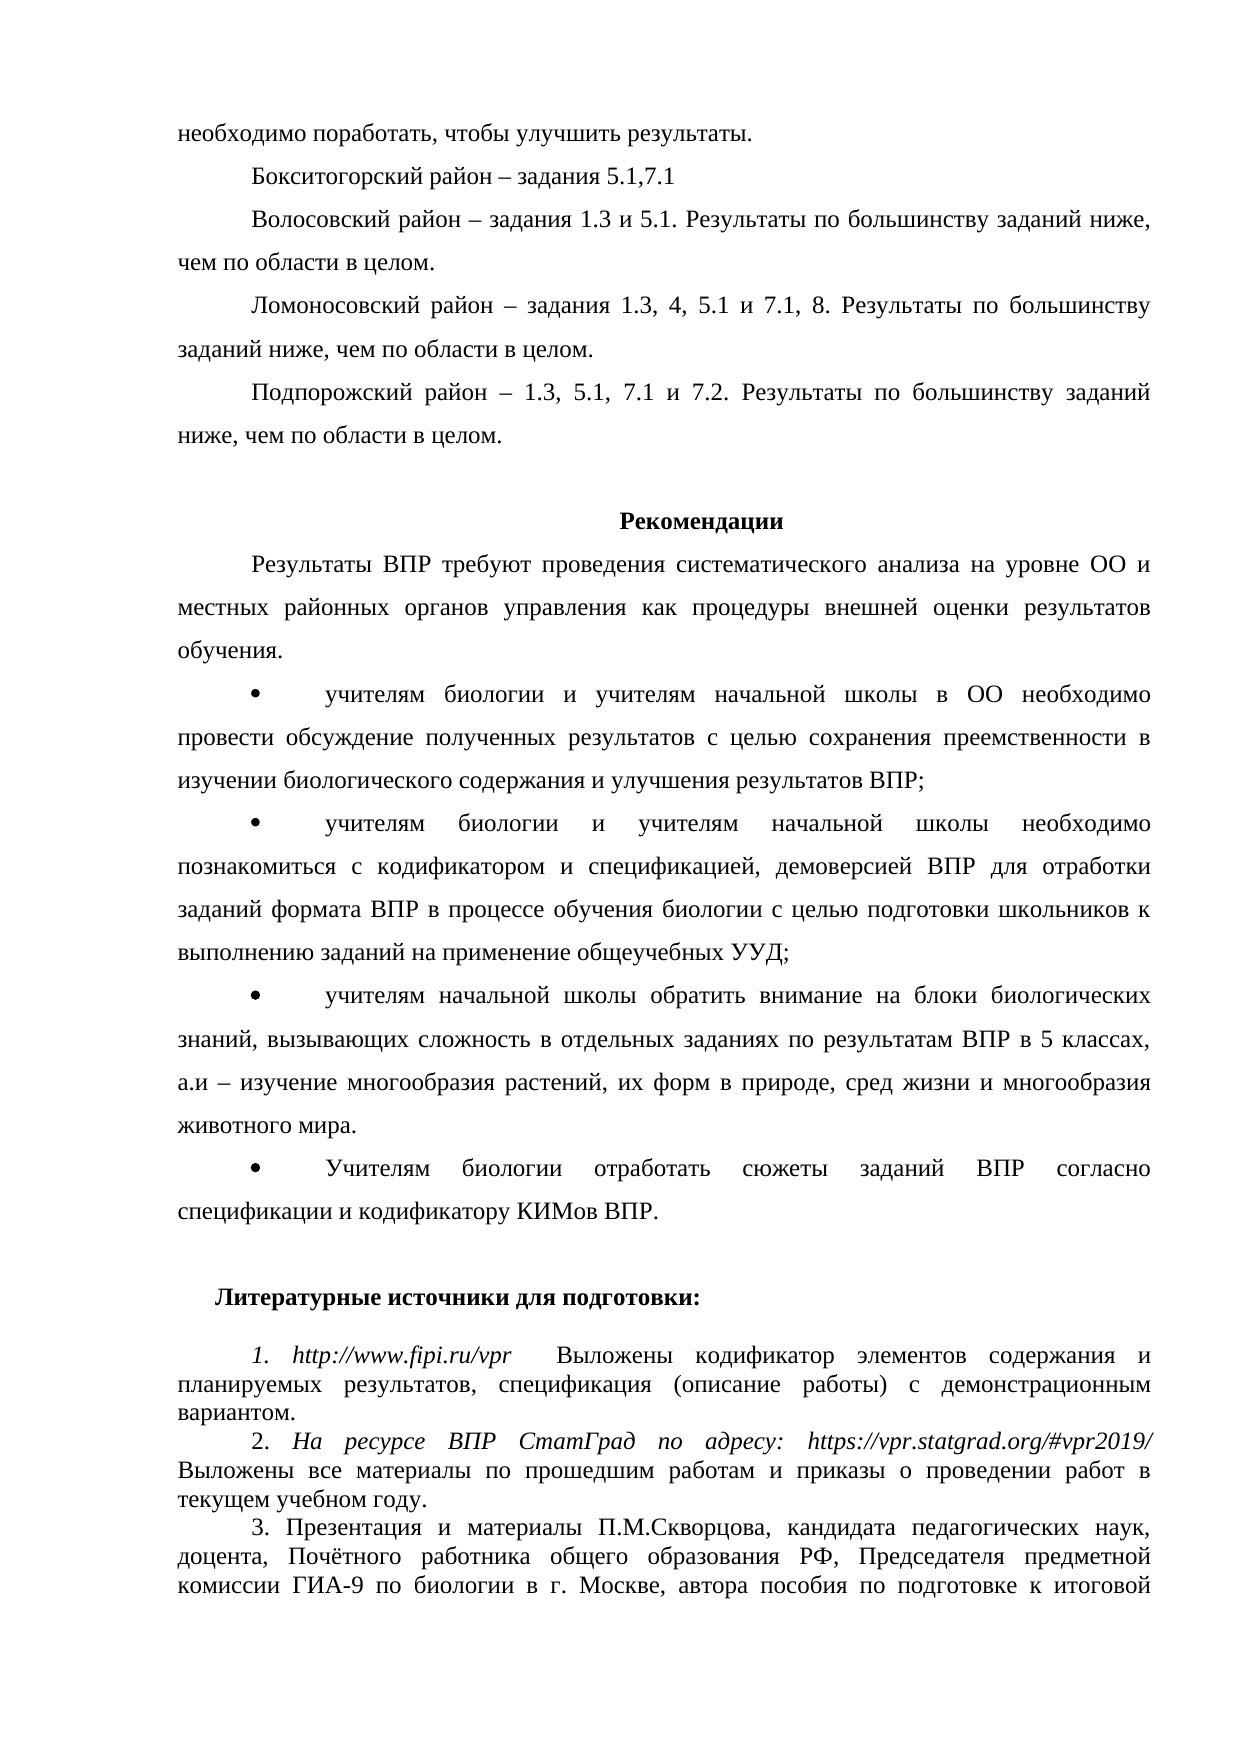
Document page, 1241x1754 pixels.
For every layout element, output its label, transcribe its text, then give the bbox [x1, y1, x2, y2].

text Рекомендации [177, 506, 1152, 535]
text 1. http://www.fipi.ru/vpr Выложены кодификатор элементов содержания и планируемых результатов, спецификация (описание работы) с демонстрационным вариантом. [177, 1340, 1152, 1426]
text Подпорожский район – 1.3, 5.1, 7.1 и 7.2. Результаты по большинству заданий ниже, чем по области в целом. [177, 377, 1152, 449]
text Литературные источники для подготовки: [215, 1282, 1152, 1311]
list Учителям биологии отработать сюжеты заданий ВПР согласно спецификации и кодификатору КИМов ВПР. [177, 1153, 1152, 1225]
text Результаты ВПР требуют проведения систематического анализа на уровне ОО и местных районных органов управления как процедуры внешней оценки результатов обучения. [177, 549, 1152, 664]
list учителям биологии и учителям начальной школы в ОО необходимо провести обсуждение полученных результатов с целью сохранения преемственности в изучении биологического содержания и улучшения результатов ВПР; [177, 679, 1152, 794]
list учителям начальной школы обратить внимание на блоки биологических знаний, вызывающих сложность в отдельных заданиях по результатам ВПР в 5 классах, а.и – изучение многообразия растений, их форм в природе, сред жизни и многообразия животного мира. [177, 981, 1152, 1139]
list учителям биологии и учителям начальной школы необходимо познакомиться с кодификатором и спецификацией, демоверсией ВПР для отработки заданий формата ВПР в процессе обучения биологии с целью подготовки школьников к выполнению заданий на применение общеучебных УУД; [177, 808, 1152, 966]
text Ломоносовский район – задания 1.3, 4, 5.1 и 7.1, 8. Результаты по большинству заданий ниже, чем по области в целом. [177, 291, 1152, 362]
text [177, 118, 1152, 147]
text 2. На ресурсе ВПР СтатГрад по адресу: https://vpr.statgrad.org/#vpr2019/ Выложены все материалы по прошедшим работам и приказы о проведении работ в текущем учебном году. [177, 1426, 1152, 1512]
text Бокситогорский район – задания 5.1,7.1 [177, 161, 1152, 190]
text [177, 1512, 1152, 1599]
text Волосовский район – задания 1.3 и 5.1. Результаты по большинству заданий ниже, чем по области в целом. [177, 204, 1152, 276]
